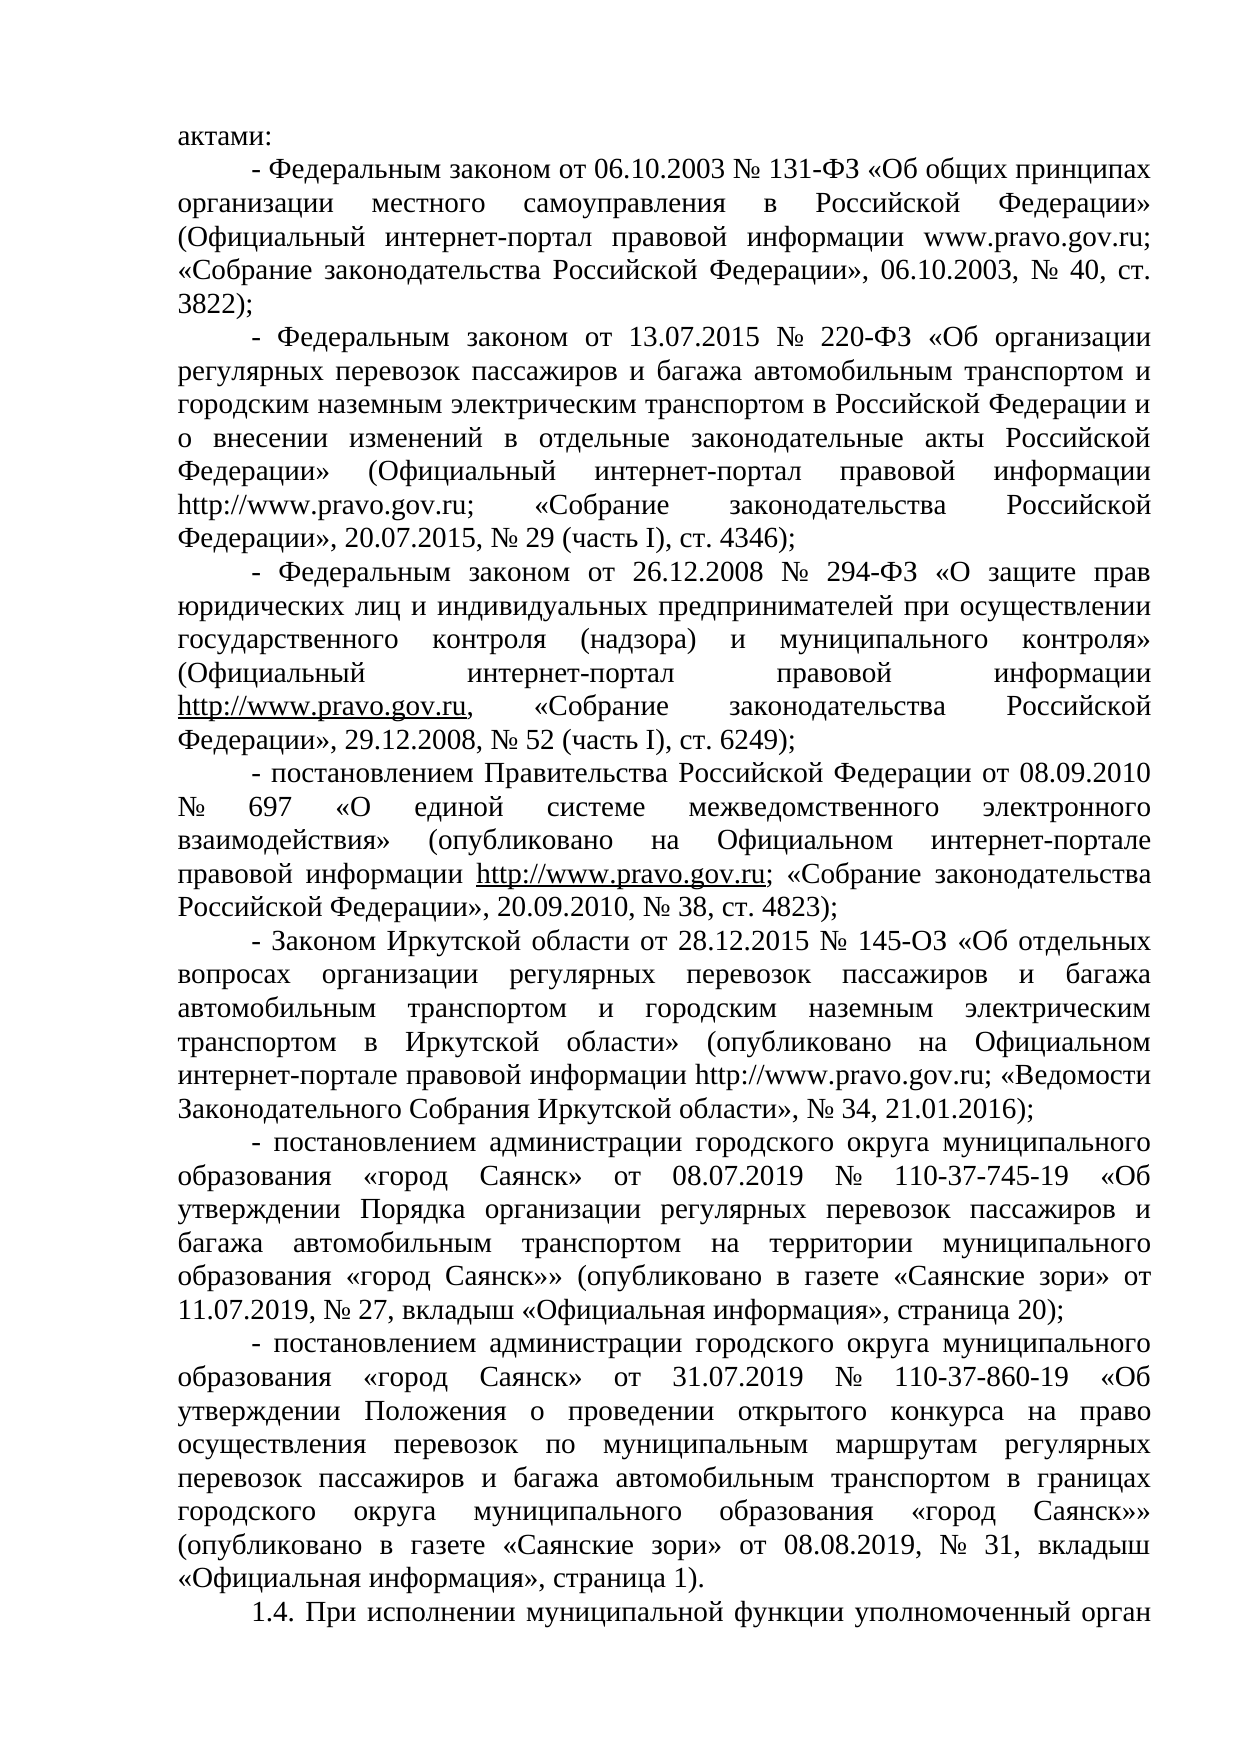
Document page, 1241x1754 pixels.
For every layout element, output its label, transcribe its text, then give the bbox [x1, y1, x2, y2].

text - Законом Иркутской области от 28.12.2015 № 145-ОЗ «Об отдельных вопросах организации регулярных перевозок пассажиров и багажа автомобильным транспортом и городским наземным электрическим транспортом в Иркутской области» (опубликовано на Официальном интернет-портале правовой информации http://www.pravo.gov.ru; «Ведомости Законодательного Собрания Иркутской области», № 34, 21.01.2016); [177, 923, 1152, 1124]
text - Федеральным законом от 06.10.2003 № 131-ФЗ «Об общих принципах организации местного самоуправления в Российской Федерации» (Официальный интернет-портал правовой информации www.pravo.gov.ru; «Собрание законодательства Российской Федерации», 06.10.2003, № 40, ст. 3822); [177, 152, 1152, 319]
text - постановлением администрации городского округа муниципального образования «город Саянск» от 31.07.2019 № 110-37-860-19 «Об утверждении Положения о проведении открытого конкурса на право осуществления перевозок по муниципальным маршрутам регулярных перевозок пассажиров и багажа автомобильным транспортом в границах городского округа муниципального образования «город Саянск»» (опубликовано в газете «Саянские зори» от 08.08.2019, № 31, вкладыш «Официальная информация», страница 1). [177, 1326, 1152, 1594]
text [177, 118, 1152, 152]
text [177, 1594, 1152, 1627]
text - постановлением администрации городского округа муниципального образования «город Саянск» от 08.07.2019 № 110-37-745-19 «Об утверждении Порядка организации регулярных перевозок пассажиров и багажа автомобильным транспортом на территории муниципального образования «город Саянск»» (опубликовано в газете «Саянские зори» от 11.07.2019, № 27, вкладыш «Официальная информация», страница 20); [177, 1124, 1152, 1326]
text - Федеральным законом от 13.07.2015 № 220-ФЗ «Об организации регулярных перевозок пассажиров и багажа автомобильным транспортом и городским наземным электрическим транспортом в Российской Федерации и о внесении изменений в отдельные законодательные акты Российской Федерации» (Официальный интернет-портал правовой информации http://www.pravo.gov.ru; «Собрание законодательства Российской Федерации», 20.07.2015, № 29 (часть I), ст. 4346); [177, 319, 1152, 554]
text - постановлением Правительства Российской Федерации от 08.09.2010 № 697 «О единой системе межведомственного электронного взаимодействия» (опубликовано на Официальном интернет-портале правовой информации http://www.pravo.gov.ru; «Собрание законодательства Российской Федерации», 20.09.2010, № 38, ст. 4823); [177, 755, 1152, 923]
text - Федеральным законом от 26.12.2008 № 294-ФЗ «О защите прав юридических лиц и индивидуальных предпринимателей при осуществлении государственного контроля (надзора) и муниципального контроля» (Официальный интернет-портал правовой информации http://www.pravo.gov.ru, «Собрание законодательства Российской Федерации», 29.12.2008, № 52 (часть I), ст. 6249); [177, 554, 1152, 755]
